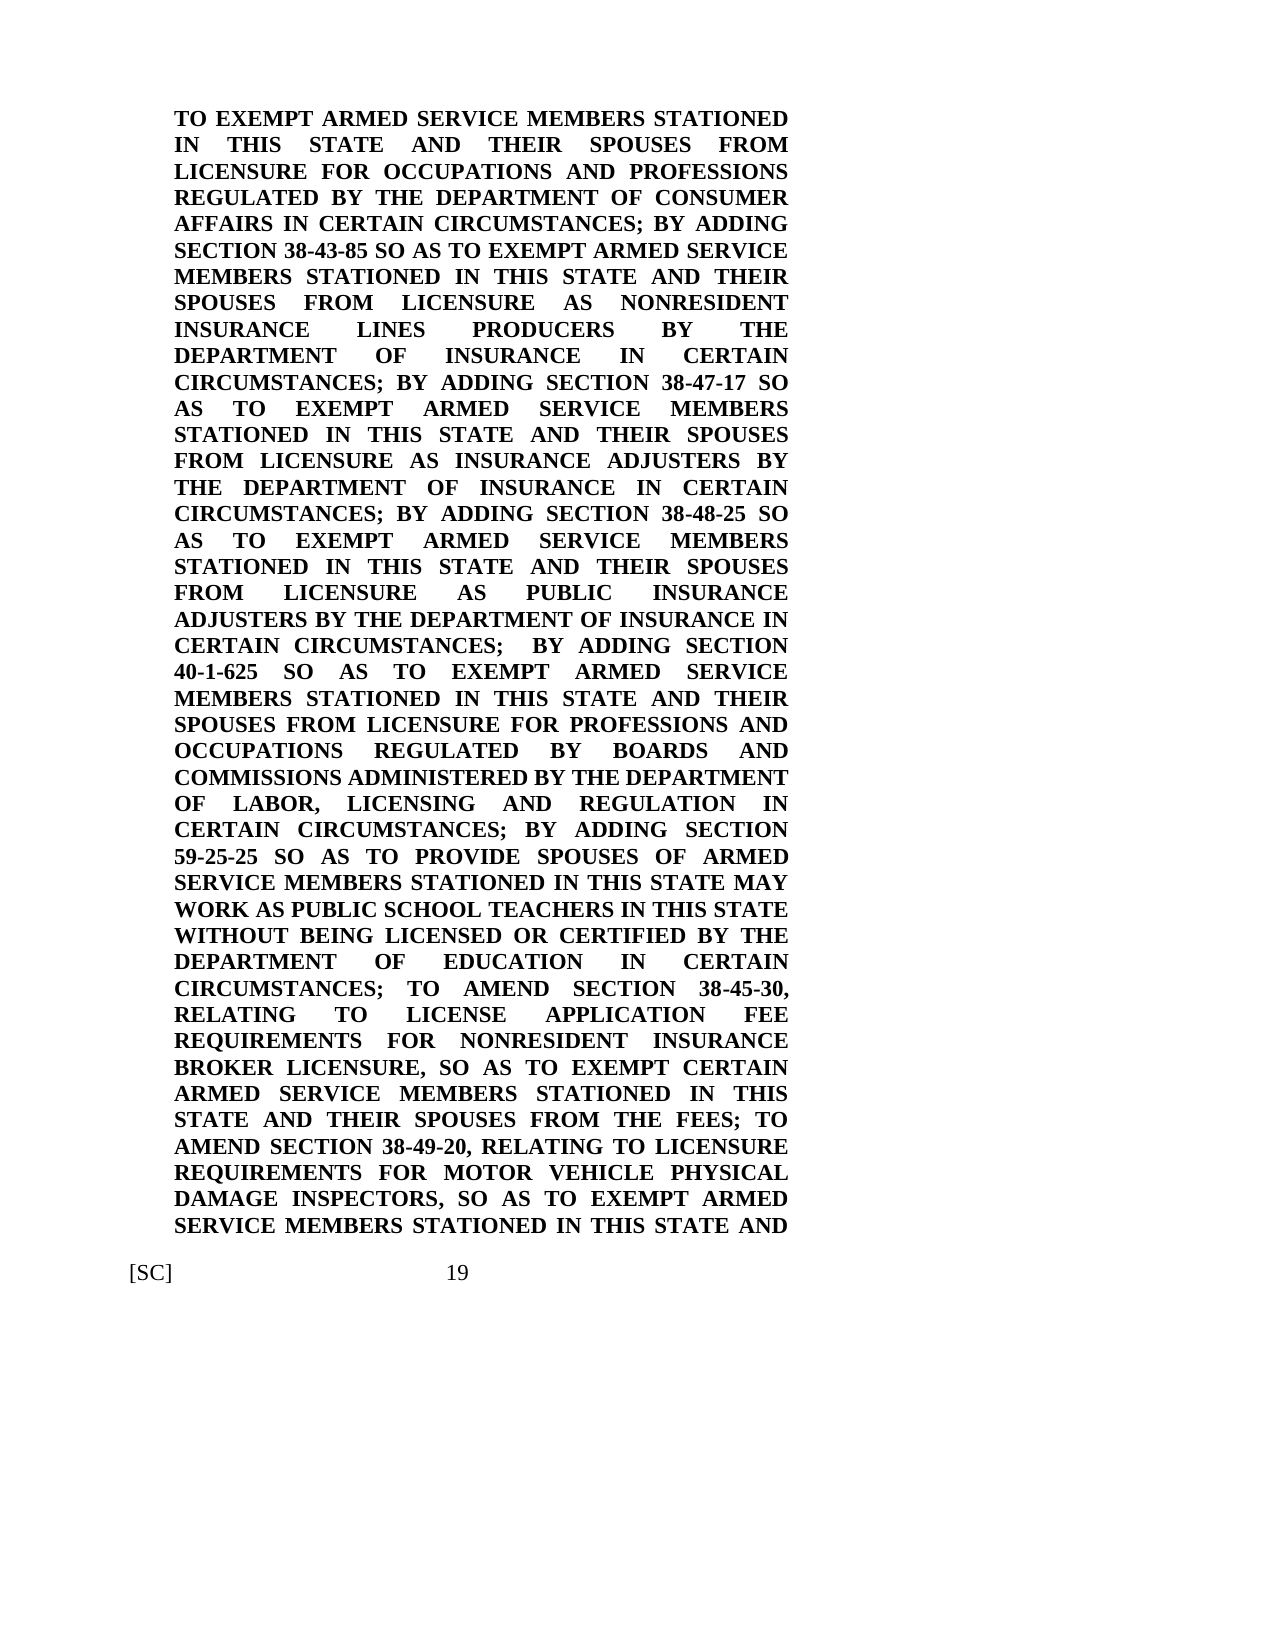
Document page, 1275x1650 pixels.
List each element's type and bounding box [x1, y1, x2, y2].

text [129, 105, 789, 1238]
